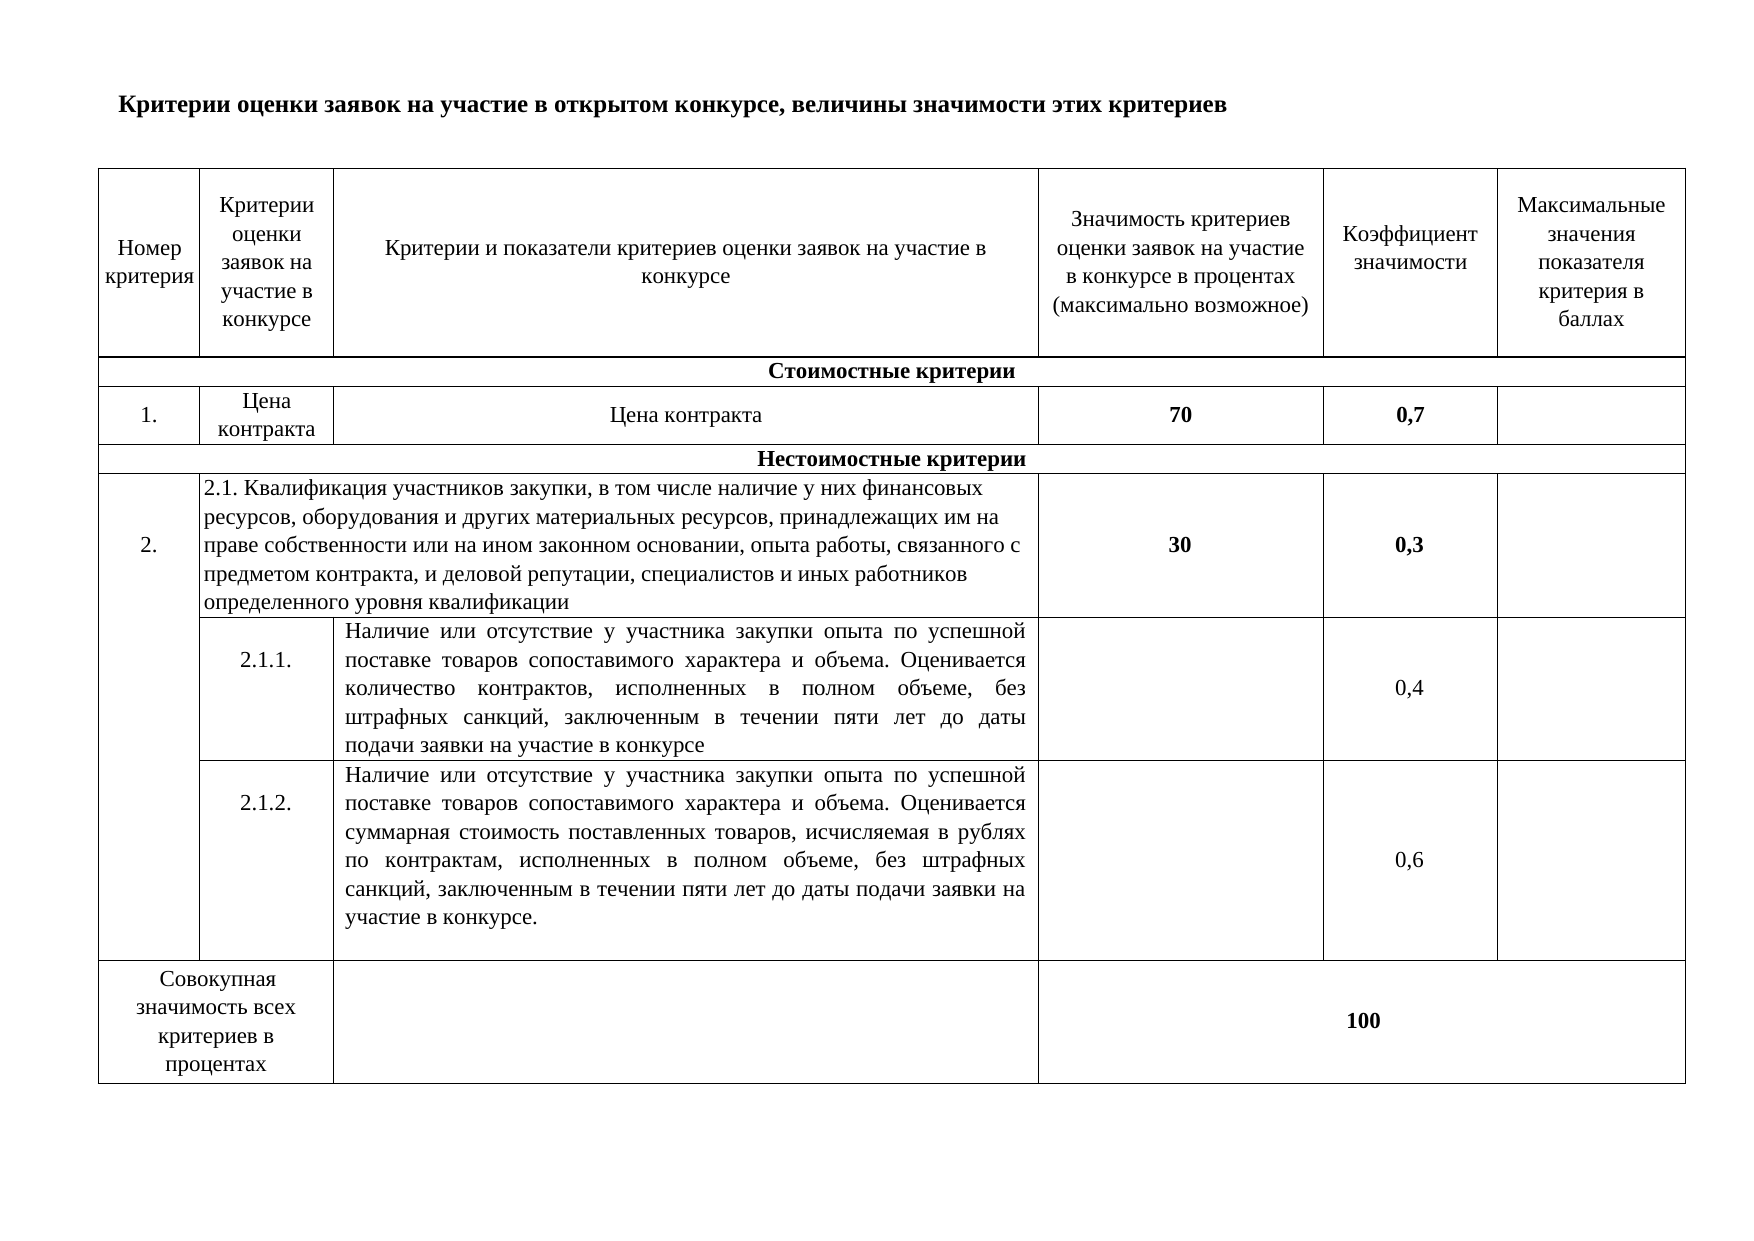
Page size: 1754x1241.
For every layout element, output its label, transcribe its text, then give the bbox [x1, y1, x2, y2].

table_cell [1498, 618, 1685, 760]
table_header Значимость критериев оценки заявок на участие в конкурсе в процентах (максимально возможное) [1039, 169, 1323, 356]
table_header Максимальные значения показателя критерия в баллах [1498, 169, 1685, 356]
table_cell 0,6 [1324, 761, 1497, 960]
table_cell 1. [99, 387, 199, 444]
table_cell 30 [1039, 474, 1323, 617]
table_header Коэффициент значимости [1324, 169, 1497, 356]
table_cell [1498, 761, 1685, 960]
table_cell Наличие или отсутствие у участника закупки опыта по успешной поставке товаров сопоставимого характера и объема. Оценивается суммарная стоимость поставленных товаров, исчисляемая в рублях по контрактам, исполненных в полном объеме, без штрафных санкций, заключенным в течении пяти лет до даты подачи заявки на участие в конкурсе. [334, 761, 1038, 960]
table_cell 0,4 [1324, 618, 1497, 760]
table_cell 2.1. Квалификация участников закупки, в том числе наличие у них финансовых ресурсов, оборудования и других материальных ресурсов, принадлежащих им на праве собственности или на ином законном основании, опыта работы, связанного с предметом контракта, и деловой репутации, специалистов и иных работников определенного уровня квалификации [200, 474, 1038, 617]
table_cell Наличие или отсутствие у участника закупки опыта по успешной поставке товаров сопоставимого характера и объема. Оценивается количество контрактов, исполненных в полном объеме, без штрафных санкций, заключенным в течении пяти лет до даты подачи заявки на участие в конкурсе [334, 618, 1038, 760]
table_cell [334, 961, 1038, 1083]
table_cell 0,3 [1324, 474, 1497, 617]
table_cell 2.1.1. [200, 618, 333, 760]
text Критерии оценки заявок на участие в открытом конкурсе, величины значимости этих критериев [118, 89, 1665, 117]
table_cell Цена контракта [200, 387, 333, 444]
table_cell [99, 617, 199, 960]
table_cell Нестоимостные критерии [99, 445, 1685, 473]
table_cell Совокупная значимость всех критериев в процентах [99, 961, 333, 1083]
table_cell [1498, 474, 1685, 617]
table_cell 100 [1039, 961, 1685, 1083]
table_cell 70 [1039, 387, 1323, 444]
table_cell [1039, 618, 1323, 760]
table_cell [1039, 761, 1323, 960]
table_header Критерии и показатели критериев оценки заявок на участие в конкурсе [334, 169, 1038, 356]
table_header Критерии оценки заявок на участие в конкурсе [200, 169, 333, 356]
table_cell 2.1.2. [200, 761, 333, 960]
table_cell [1498, 387, 1685, 444]
table_cell Цена контракта [334, 387, 1038, 444]
table_cell 0,7 [1324, 387, 1497, 444]
table_cell 2. [99, 474, 199, 617]
table_header Номер критерия [99, 169, 199, 356]
table_cell Стоимостные критерии [99, 358, 1685, 386]
